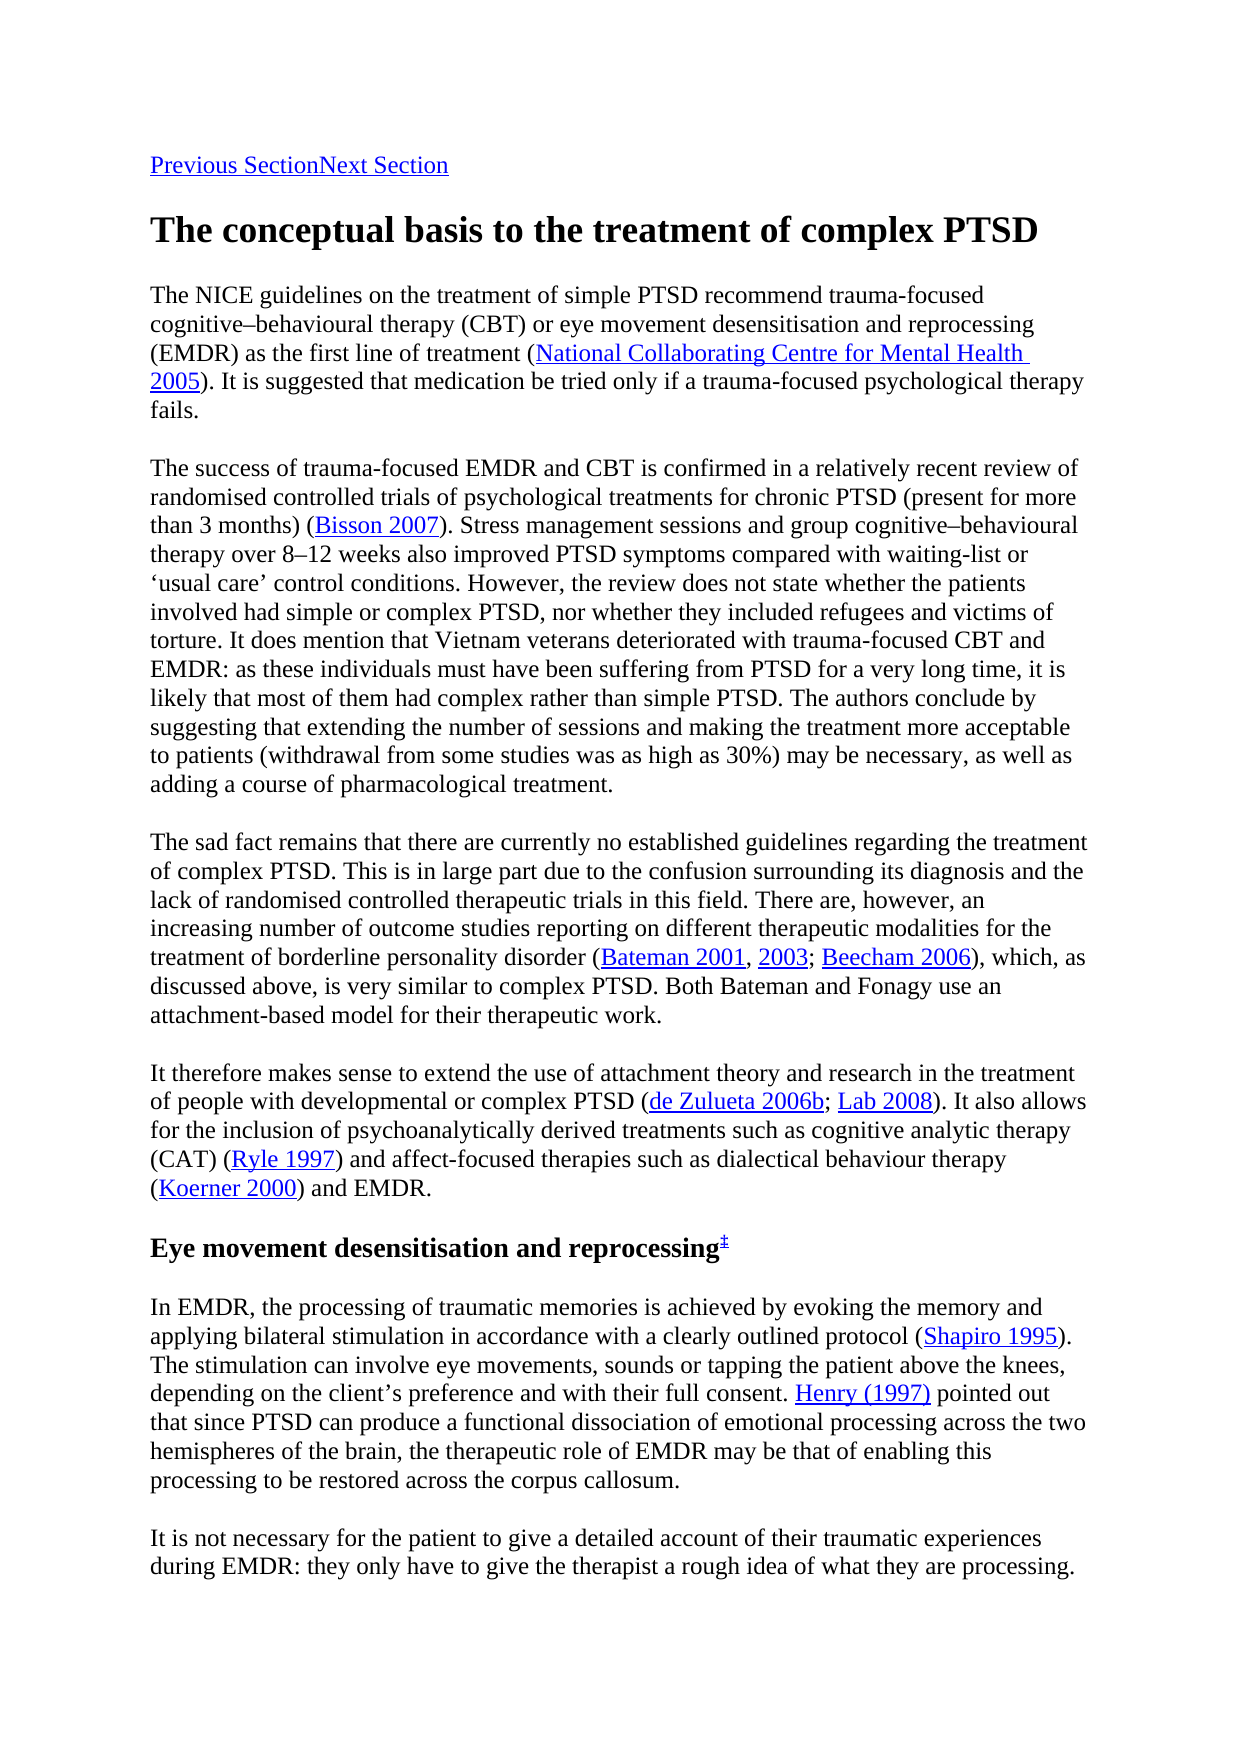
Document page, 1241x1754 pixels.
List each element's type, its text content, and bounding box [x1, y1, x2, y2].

text Previous SectionNext Section [150, 150, 1090, 179]
text The NICE guidelines on the treatment of simple PTSD recommend trauma-focused cognitive–behavioural therapy (CBT) or eye movement desensitisation and reprocessing (EMDR) as the first line of treatment (National Collaborating Centre for Mental Health 2005). It is suggested that medication be tried only if a trauma-focused psychological therapy fails. [150, 280, 1090, 424]
text It therefore makes sense to extend the use of attachment theory and research in the treatment of people with developmental or complex PTSD (de Zulueta 2006b; Lab 2008). It also allows for the inclusion of psychoanalytically derived treatments such as cognitive analytic therapy (CAT) (Ryle 1997) and affect-focused therapies such as dialectical behaviour therapy (Koerner 2000) and EMDR. [150, 1058, 1090, 1201]
text The conceptual basis to the treatment of complex PTSD [150, 208, 1090, 251]
text The success of trauma-focused EMDR and CBT is confirmed in a relatively recent review of randomised controlled trials of psychological treatments for chronic PTSD (present for more than 3 months) (Bisson 2007). Stress management sessions and group cognitive–behavioural therapy over 8–12 weeks also improved PTSD symptoms compared with waiting-list or ‘usual care’ control conditions. However, the review does not state whether the patients involved had simple or complex PTSD, nor whether they included refugees and victims of torture. It does mention that Vietnam veterans deteriorated with trauma-focused CBT and EMDR: as these individuals must have been suffering from PTSD for a very long time, it is likely that most of them had complex rather than simple PTSD. The authors conclude by suggesting that extending the number of sessions and making the treatment more acceptable to patients (withdrawal from some studies was as high as 30%) may be necessary, as well as adding a course of pharmacological treatment. [150, 453, 1090, 798]
text In EMDR, the processing of traumatic memories is achieved by evoking the memory and applying bilateral stimulation in accordance with a clearly outlined protocol (Shapiro 1995). The stimulation can involve eye movements, sounds or tapping the patient above the knees, depending on the client’s preference and with their full consent. Henry (1997) pointed out that since PTSD can produce a functional dissociation of emotional processing across the two hemispheres of the brain, the therapeutic role of EMDR may be that of enabling this processing to be restored across the corpus callosum. [150, 1292, 1090, 1493]
text The sad fact remains that there are currently no established guidelines regarding the treatment of complex PTSD. This is in large part due to the confusion surrounding its diagnosis and the lack of randomised controlled therapeutic trials in this field. There are, however, an increasing number of outcome studies reporting on different therapeutic modalities for the treatment of borderline personality disorder (Bateman 2001, 2003; Beecham 2006), which, as discussed above, is very similar to complex PTSD. Both Bateman and Fonagy use an attachment-based model for their therapeutic work. [150, 827, 1090, 1028]
text Eye movement desensitisation and reprocessing‡ [150, 1231, 1090, 1263]
text It is not necessary for the patient to give a detailed account of their traumatic experiences during EMDR: they only have to give the therapist a rough idea of what they are processing. [150, 1523, 1090, 1580]
